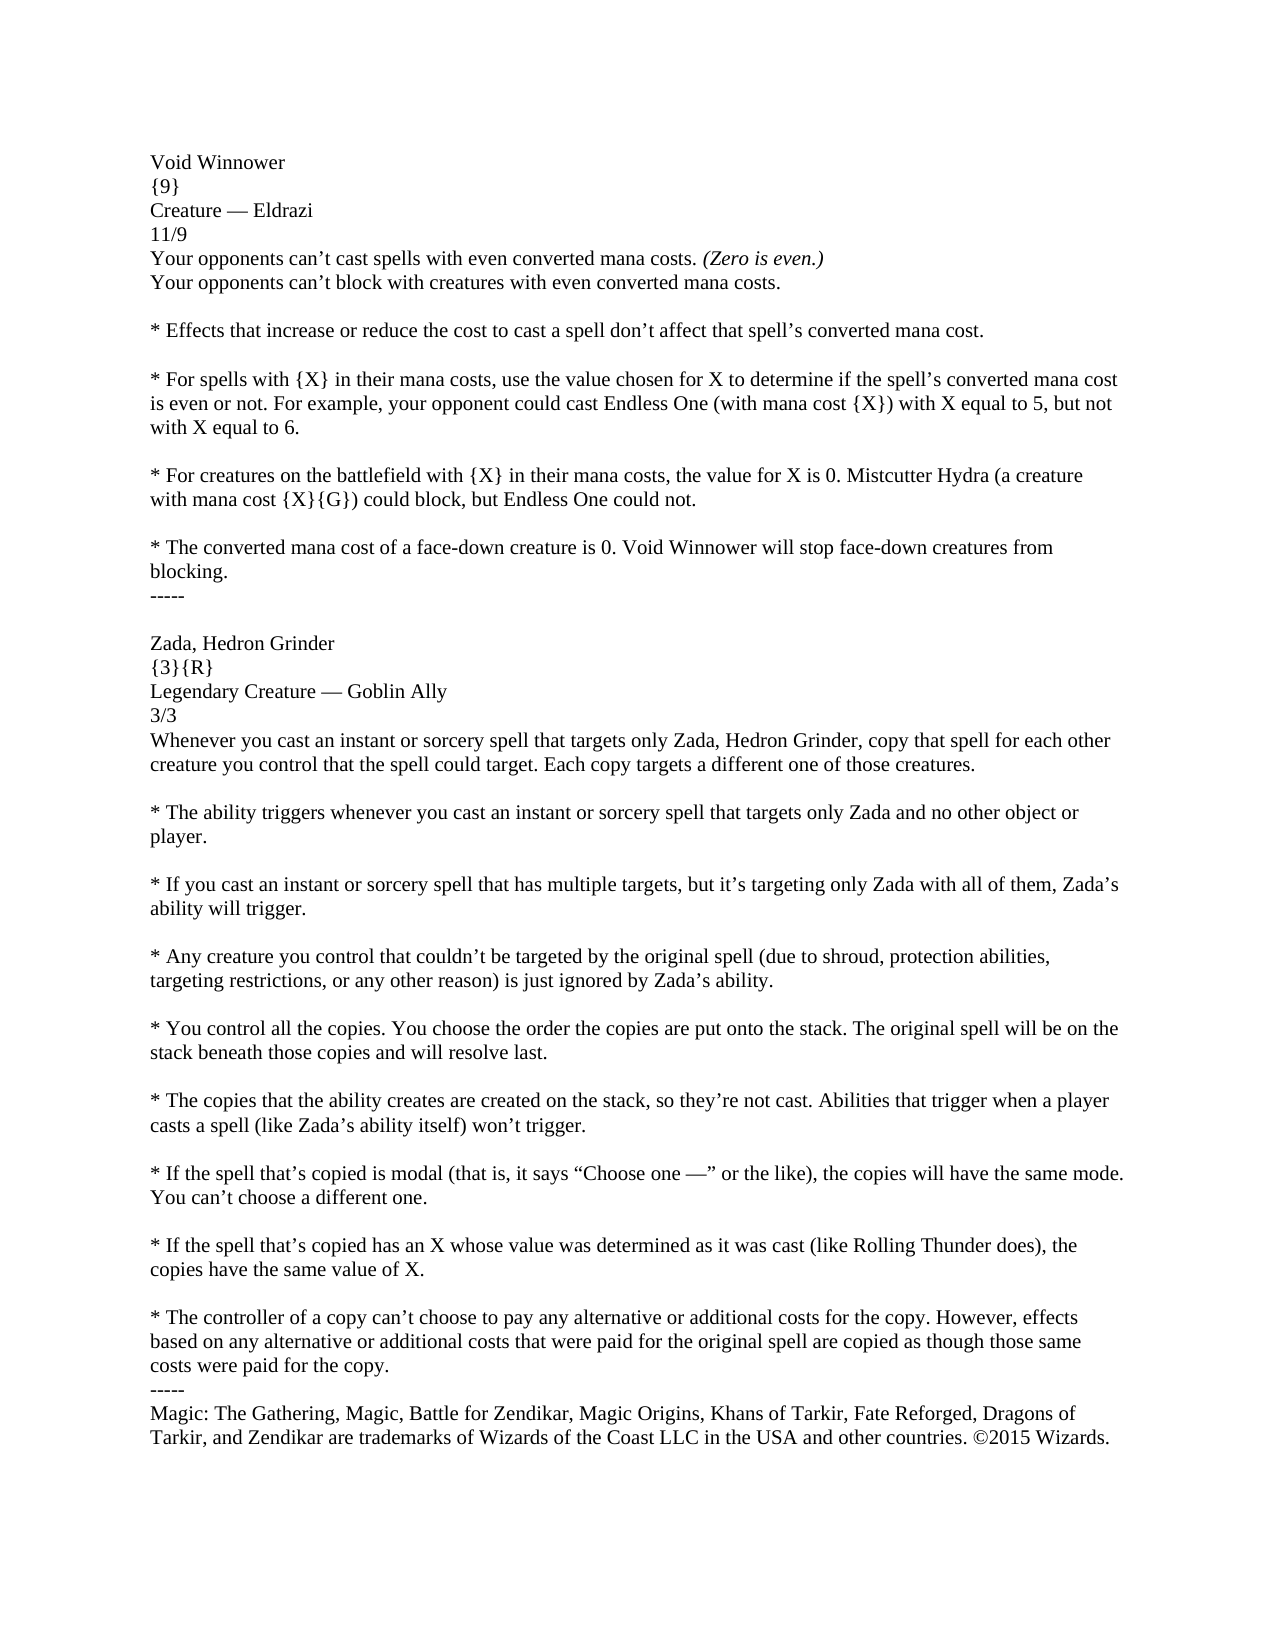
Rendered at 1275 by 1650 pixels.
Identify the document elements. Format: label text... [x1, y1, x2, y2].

text Magic: The Gathering, Magic, Battle for Zendikar, Magic Origins, Khans of Tarkir, Fate Reforged, Dragons of Tarkir, and Zendikar are trademarks of Wizards of the Coast LLC in the USA and other countries. ©2015 Wizards. [150, 1401, 1125, 1449]
text Legendary Creature — Goblin Ally [150, 679, 1125, 703]
text * For spells with {X} in their mana costs, use the value chosen for X to determine if the spell’s converted mana cost is even or not. For example, your opponent could cast Endless One (with mana cost {X}) with X equal to 5, but not with X equal to 6. [150, 367, 1125, 439]
text Void Winnower [150, 150, 1125, 174]
text ----- [150, 583, 1125, 607]
text {3}{R} [150, 655, 1125, 679]
text 3/3 [150, 703, 1125, 727]
text * Any creature you control that couldn’t be targeted by the original spell (due to shroud, protection abilities, targeting restrictions, or any other reason) is just ignored by Zada’s ability. [150, 944, 1125, 992]
text * If the spell that’s copied is modal (that is, it says “Choose one —” or the like), the copies will have the same mode. You can’t choose a different one. [150, 1161, 1125, 1209]
text * The converted mana cost of a face-down creature is 0. Void Winnower will stop face-down creatures from blocking. [150, 535, 1125, 583]
text * If the spell that’s copied has an X whose value was determined as it was cast (like Rolling Thunder does), the copies have the same value of X. [150, 1233, 1125, 1281]
text {9} [150, 174, 1125, 198]
text * You control all the copies. You choose the order the copies are put onto the stack. The original spell will be on the stack beneath those copies and will resolve last. [150, 1016, 1125, 1064]
text * Effects that increase or reduce the cost to cast a spell don’t affect that spell’s converted mana cost. [150, 318, 1125, 342]
text Whenever you cast an instant or sorcery spell that targets only Zada, Hedron Grinder, copy that spell for each other creature you control that the spell could target. Each copy targets a different one of those creatures. [150, 727, 1125, 776]
text * For creatures on the battlefield with {X} in their mana costs, the value for X is 0. Mistcutter Hydra (a creature with mana cost {X}{G}) could block, but Endless One could not. [150, 463, 1125, 511]
text Zada, Hedron Grinder [150, 631, 1125, 655]
text * The controller of a copy can’t choose to pay any alternative or additional costs for the copy. However, effects based on any alternative or additional costs that were paid for the original spell are copied as though those same costs were paid for the copy. [150, 1305, 1125, 1377]
text Your opponents can’t block with creatures with even converted mana costs. [150, 270, 1125, 294]
text * If you cast an instant or sorcery spell that has multiple targets, but it’s targeting only Zada with all of them, Zada’s ability will trigger. [150, 872, 1125, 920]
text 11/9 [150, 222, 1125, 246]
text Your opponents can’t cast spells with even converted mana costs. (Zero is even.) [150, 246, 1125, 270]
text * The copies that the ability creates are created on the stack, so they’re not cast. Abilities that trigger when a player casts a spell (like Zada’s ability itself) won’t trigger. [150, 1088, 1125, 1137]
text * The ability triggers whenever you cast an instant or sorcery spell that targets only Zada and no other object or player. [150, 800, 1125, 848]
text Creature — Eldrazi [150, 198, 1125, 222]
text ----- [150, 1377, 1125, 1401]
